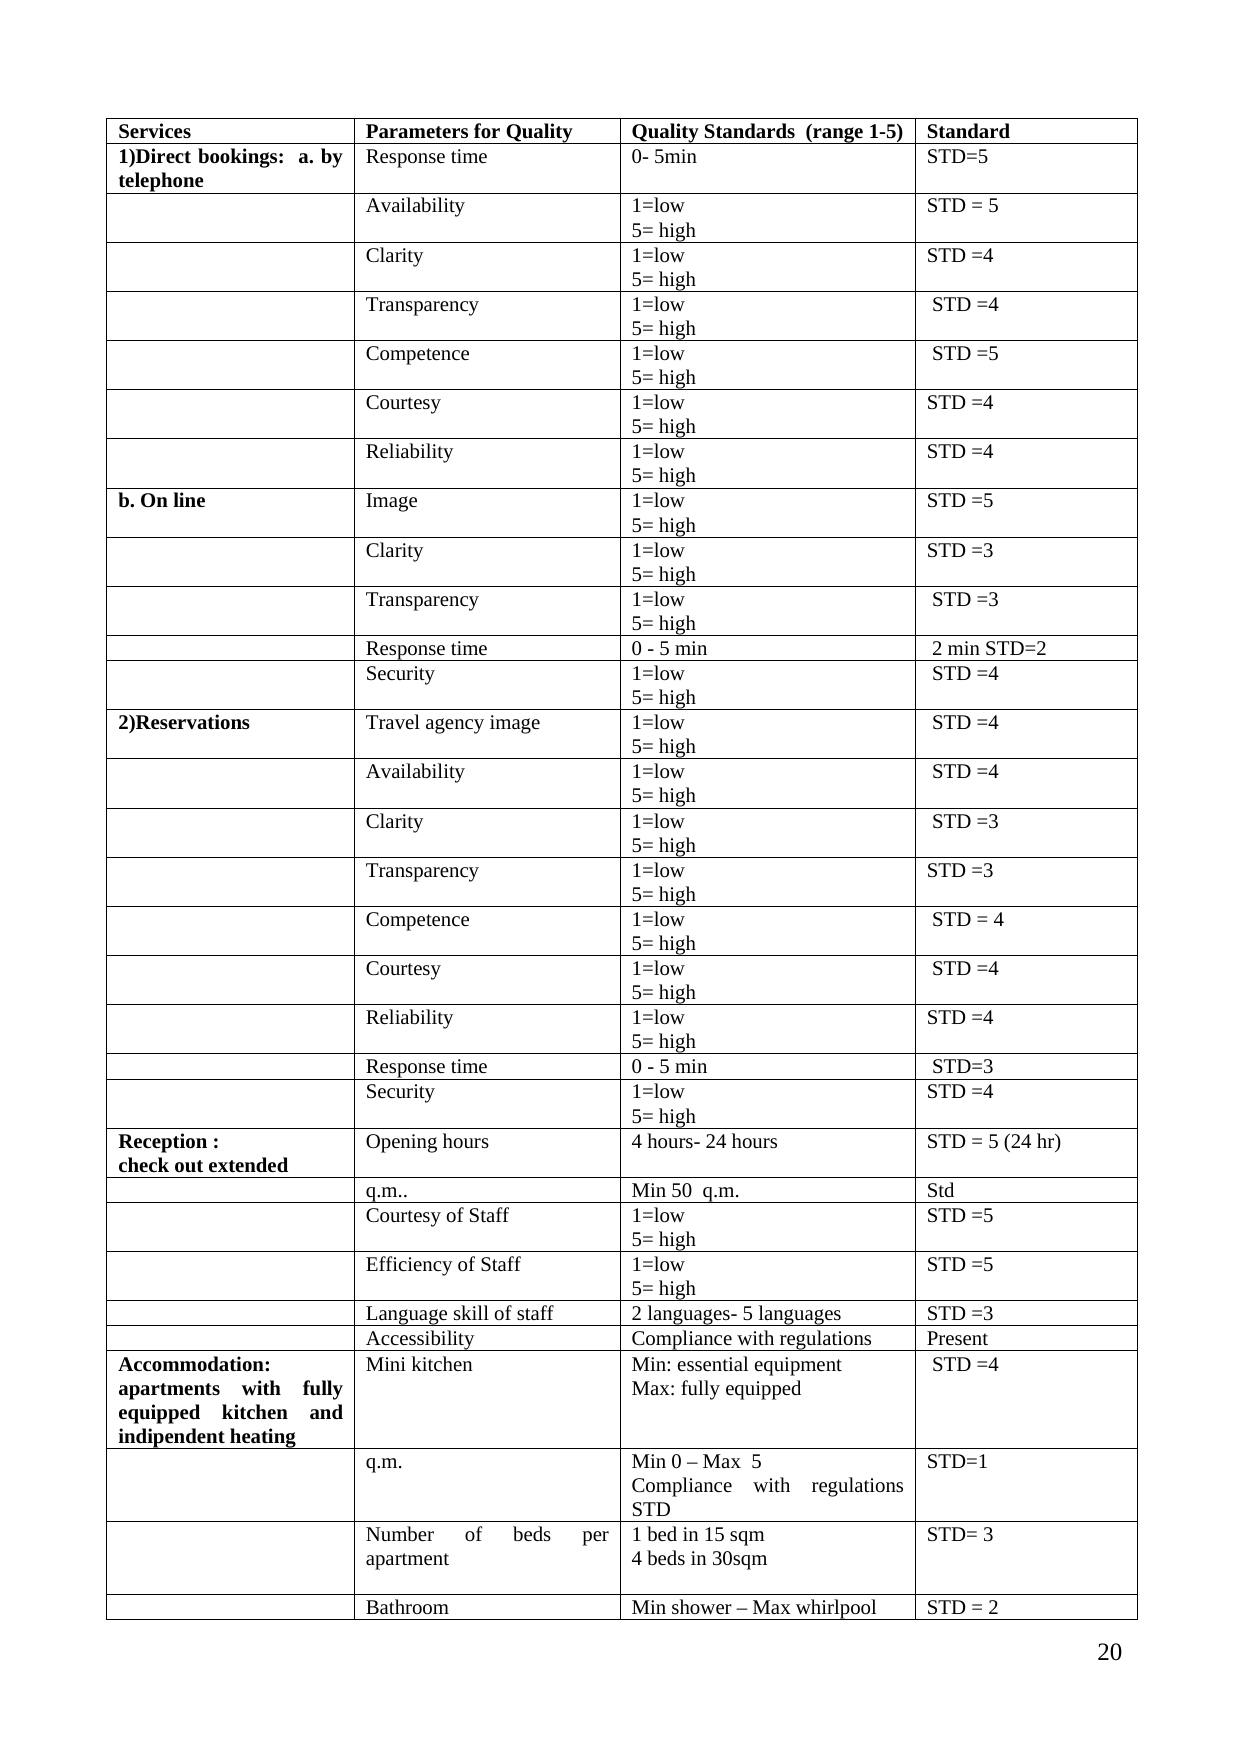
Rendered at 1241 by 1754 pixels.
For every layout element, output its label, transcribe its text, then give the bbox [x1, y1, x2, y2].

table_cell STD =3 [916, 538, 1137, 586]
table_cell Reliability [355, 439, 620, 487]
table_cell Courtesy of Staff [355, 1203, 620, 1251]
table_cell STD =4 [916, 243, 1137, 291]
table_cell Competence [355, 341, 620, 389]
table_cell 2 languages- 5 languages [621, 1301, 915, 1325]
table_cell STD =3 [916, 1301, 1137, 1325]
table_cell 1=low 5= high [621, 759, 915, 807]
table_cell [107, 1595, 354, 1619]
table_cell Mini kitchen [355, 1351, 620, 1448]
table_cell [107, 636, 354, 660]
table_cell 1=low 5= high [621, 858, 915, 906]
table_cell STD =3 [916, 809, 1137, 857]
table_cell Min 0 – Max 5 Compliance with regulations STD [621, 1449, 915, 1521]
table_cell STD =4 [916, 1351, 1137, 1448]
table_cell STD =4 [916, 1005, 1137, 1053]
table_cell q.m. [355, 1449, 620, 1521]
table_cell Bathroom [355, 1595, 620, 1619]
table_cell [107, 1301, 354, 1325]
table_cell STD = 5 (24 hr) [916, 1129, 1137, 1177]
table_cell STD = 2 [916, 1595, 1137, 1619]
table_cell [107, 292, 354, 340]
table_cell 1=low 5= high [621, 489, 915, 537]
table_cell 1=low 5= high [621, 907, 915, 955]
table_cell Compliance with regulations [621, 1326, 915, 1350]
table_cell 1=low 5= high [621, 1203, 915, 1251]
table_cell STD =5 [916, 1252, 1137, 1300]
table_cell 1 bed in 15 sqm 4 beds in 30sqm [621, 1522, 915, 1594]
table_cell Min: essential equipment Max: fully equipped [621, 1351, 915, 1448]
table_cell STD=1 [916, 1449, 1137, 1521]
table_cell Min shower – Max whirlpool [621, 1595, 915, 1619]
table_cell Image [355, 489, 620, 537]
table_cell [107, 1005, 354, 1053]
table_cell STD=5 [916, 144, 1137, 192]
table_cell Accessibility [355, 1326, 620, 1350]
table_cell 1=low 5= high [621, 439, 915, 487]
table_cell q.m.. [355, 1178, 620, 1202]
table_cell [107, 661, 354, 709]
table_cell Language skill of staff [355, 1301, 620, 1325]
table_cell [107, 1326, 354, 1350]
table_cell Transparency [355, 292, 620, 340]
table_cell [107, 1178, 354, 1202]
table_cell [107, 1203, 354, 1251]
table_cell Travel agency image [355, 710, 620, 758]
table_cell [107, 1054, 354, 1078]
table_cell 1=low 5= high [621, 956, 915, 1004]
table_cell Availability [355, 759, 620, 807]
table_cell 0- 5min [621, 144, 915, 192]
table_cell 1=low 5= high [621, 390, 915, 438]
table_cell STD= 3 [916, 1522, 1137, 1594]
table_cell STD =4 [916, 1080, 1137, 1128]
table_header Standard [916, 119, 1137, 143]
table_cell [107, 1449, 354, 1521]
table_cell Security [355, 1080, 620, 1128]
table_cell Std [916, 1178, 1137, 1202]
table_cell [107, 809, 354, 857]
table_cell STD =3 [916, 587, 1137, 635]
table_cell 0 - 5 min [621, 1054, 915, 1078]
table_cell Security [355, 661, 620, 709]
table_cell 1=low 5= high [621, 538, 915, 586]
table_cell 1=low 5= high [621, 341, 915, 389]
table_cell 1=low 5= high [621, 243, 915, 291]
table_cell Reception : check out extended [107, 1129, 354, 1177]
table_cell STD =4 [916, 759, 1137, 807]
table_cell [107, 587, 354, 635]
table_cell [107, 439, 354, 487]
table_cell [107, 390, 354, 438]
table_cell [107, 1522, 354, 1594]
table_cell Efficiency of Staff [355, 1252, 620, 1300]
table_cell [107, 538, 354, 586]
table_cell Number of beds per apartment [355, 1522, 620, 1594]
table_cell STD = 4 [916, 907, 1137, 955]
table_cell Min 50 q.m. [621, 1178, 915, 1202]
table_cell STD =4 [916, 956, 1137, 1004]
table_header Quality Standards (range 1-5) [621, 119, 915, 143]
table_cell [107, 956, 354, 1004]
table_cell STD =4 [916, 710, 1137, 758]
table_cell 4 hours- 24 hours [621, 1129, 915, 1177]
table_cell [107, 194, 354, 242]
table_cell Clarity [355, 809, 620, 857]
table_cell Competence [355, 907, 620, 955]
table_cell [107, 243, 354, 291]
table_cell [107, 858, 354, 906]
table_cell Clarity [355, 243, 620, 291]
table_cell STD =4 [916, 390, 1137, 438]
table_cell Response time [355, 636, 620, 660]
table_cell 1=low 5= high [621, 1005, 915, 1053]
table_cell b. On line [107, 489, 354, 537]
table_cell 1=low 5= high [621, 194, 915, 242]
table_header Services [107, 119, 354, 143]
table_cell 1=low 5= high [621, 710, 915, 758]
table_cell [107, 1080, 354, 1128]
table_cell STD = 5 [916, 194, 1137, 242]
table_cell 1=low 5= high [621, 661, 915, 709]
table_cell Courtesy [355, 390, 620, 438]
table_cell STD =5 [916, 1203, 1137, 1251]
table_cell 2)Reservations [107, 710, 354, 758]
table_cell STD=3 [916, 1054, 1137, 1078]
table_cell 1=low 5= high [621, 809, 915, 857]
table_cell [107, 907, 354, 955]
table_cell 1=low 5= high [621, 1080, 915, 1128]
table_cell 1=low 5= high [621, 292, 915, 340]
table_cell Clarity [355, 538, 620, 586]
table_cell Opening hours [355, 1129, 620, 1177]
table_cell Transparency [355, 858, 620, 906]
table_header Parameters for Quality [355, 119, 620, 143]
table_cell STD =3 [916, 858, 1137, 906]
table_cell [107, 1252, 354, 1300]
table_cell Accommodation: apartments with fully equipped kitchen and indipendent heating [107, 1351, 354, 1448]
table_cell Present [916, 1326, 1137, 1350]
table_cell Transparency [355, 587, 620, 635]
table_cell Reliability [355, 1005, 620, 1053]
table_cell STD =4 [916, 439, 1137, 487]
table_cell 0 - 5 min [621, 636, 915, 660]
table_cell 1=low 5= high [621, 1252, 915, 1300]
table_cell [107, 759, 354, 807]
table_cell STD =5 [916, 341, 1137, 389]
table_cell [107, 341, 354, 389]
table_cell 2 min STD=2 [916, 636, 1137, 660]
table_cell 1)Direct bookings: a. by telephone [107, 144, 354, 192]
table_cell Response time [355, 144, 620, 192]
table_cell STD =4 [916, 292, 1137, 340]
table_cell Response time [355, 1054, 620, 1078]
table_cell 1=low 5= high [621, 587, 915, 635]
table_cell Courtesy [355, 956, 620, 1004]
table_cell STD =5 [916, 489, 1137, 537]
table_cell Availability [355, 194, 620, 242]
table_cell STD =4 [916, 661, 1137, 709]
